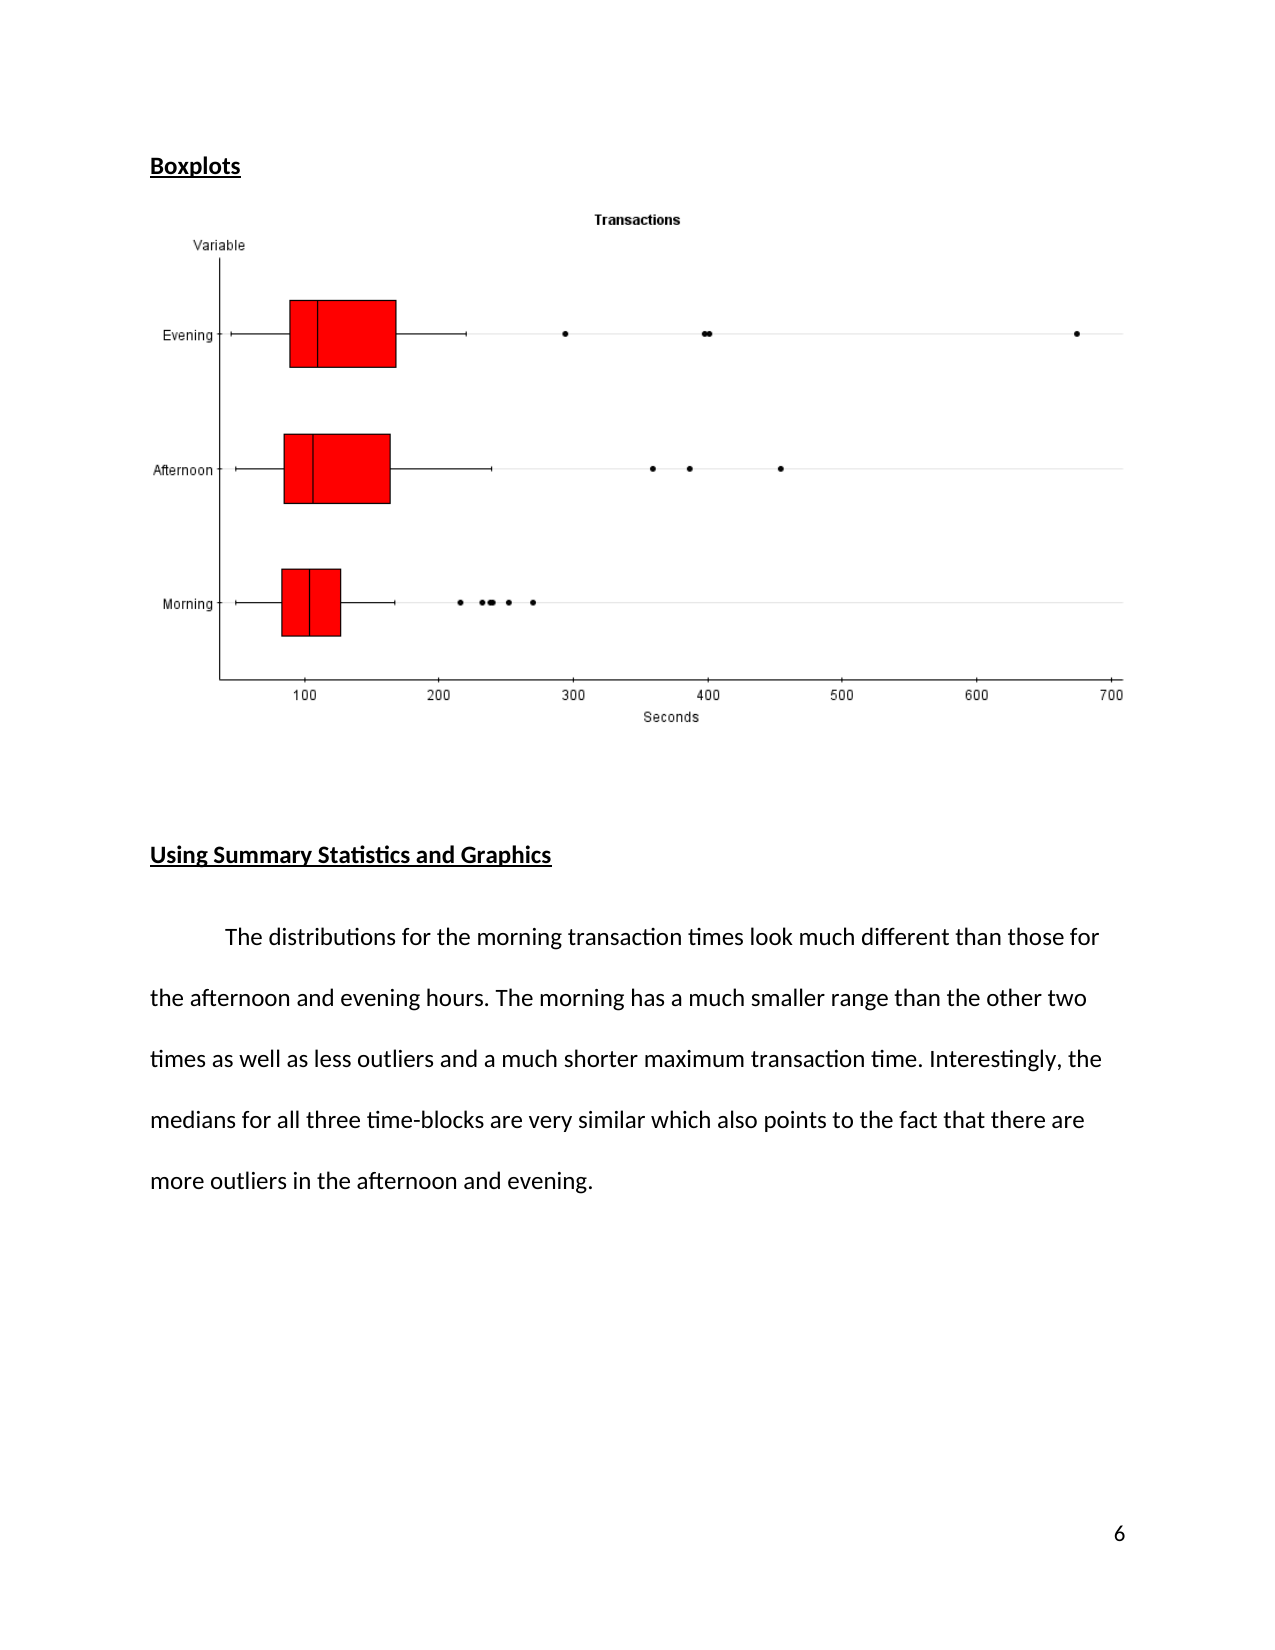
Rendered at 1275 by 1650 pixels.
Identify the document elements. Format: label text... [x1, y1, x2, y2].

text The distributions for the morning transaction times look much different than those for the afternoon and evening hours. The morning has a much smaller range than the other two times as well as less outliers and a much shorter maximum transaction time. Interestingly, the medians for all three time-blocks are very similar which also points to the fact that there are more outliers in the afternoon and evening. [150, 921, 1125, 1196]
picture [150, 211, 1125, 729]
text Boxplots [150, 150, 1125, 181]
text Using Summary Statistics and Graphics [150, 839, 1125, 869]
